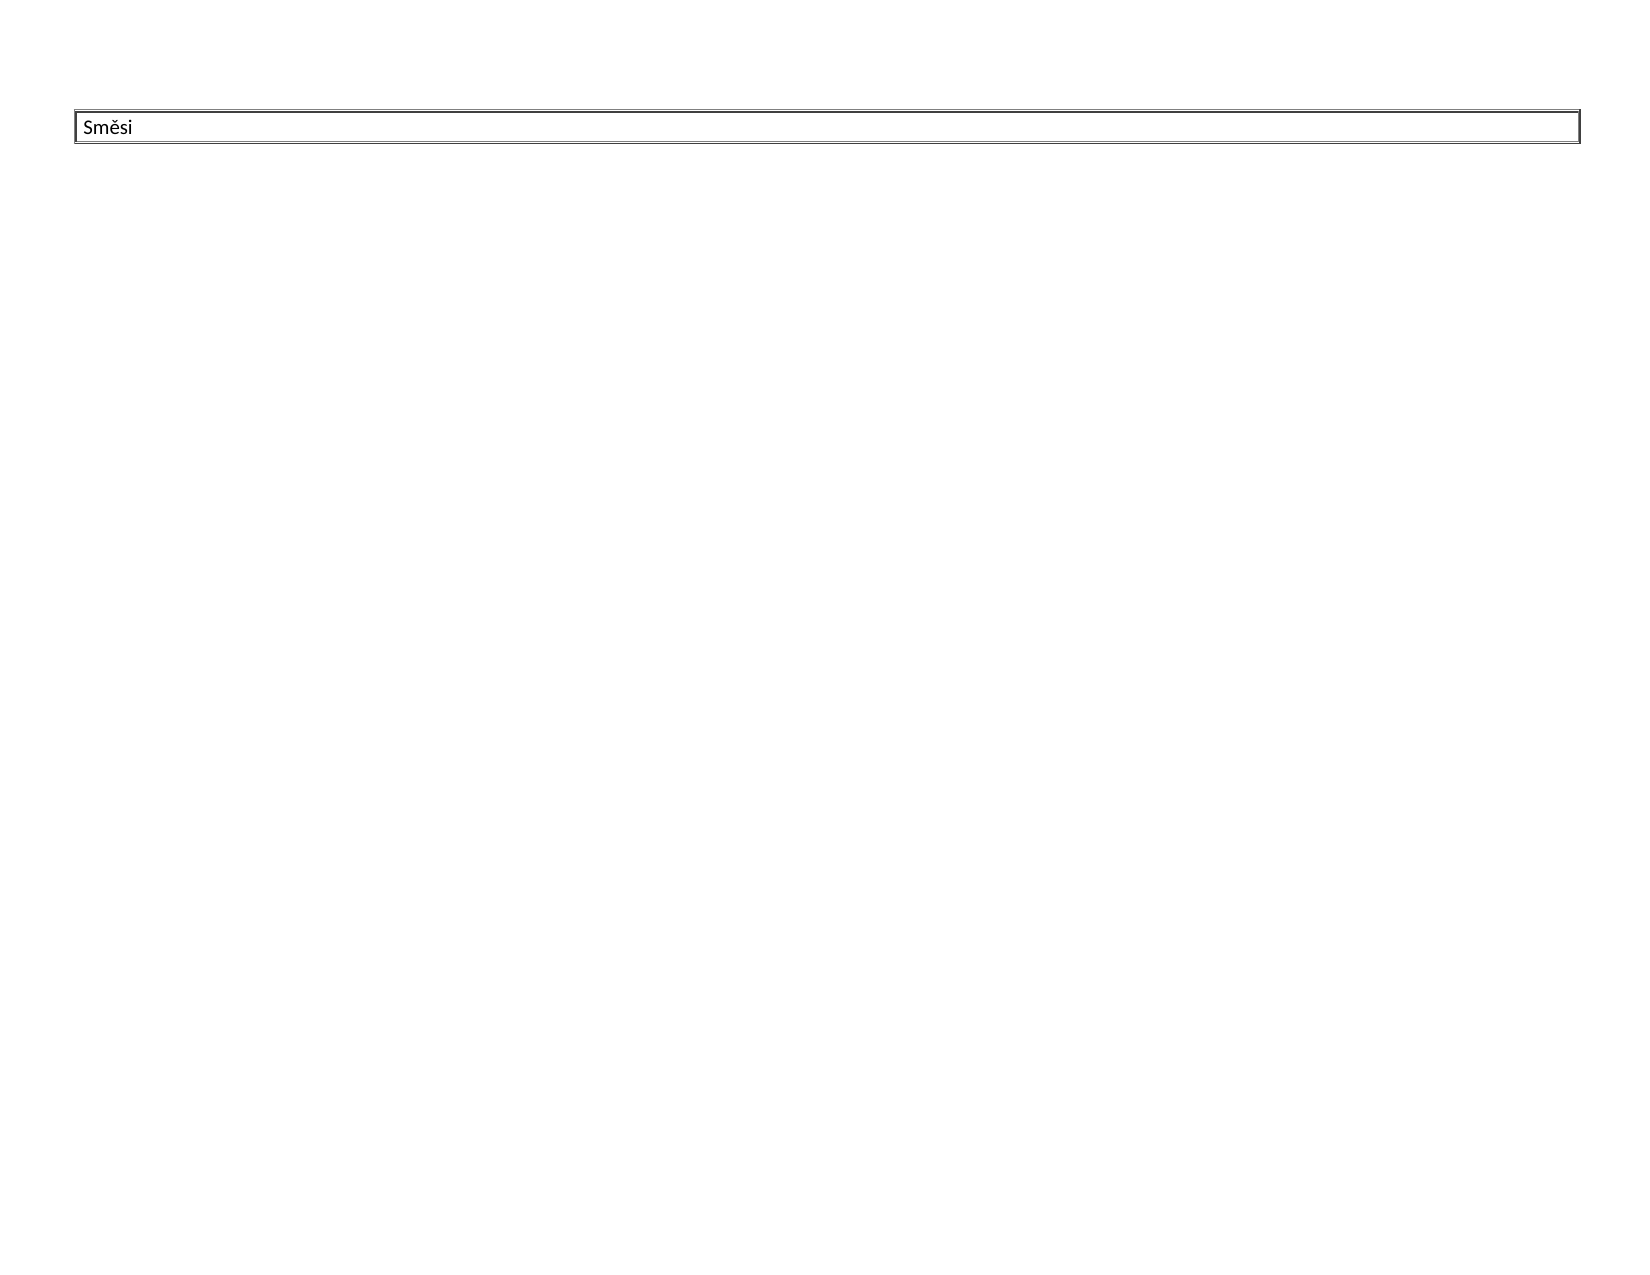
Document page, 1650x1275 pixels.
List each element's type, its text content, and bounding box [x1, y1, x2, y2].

table_cell Směsi [77, 113, 1578, 141]
